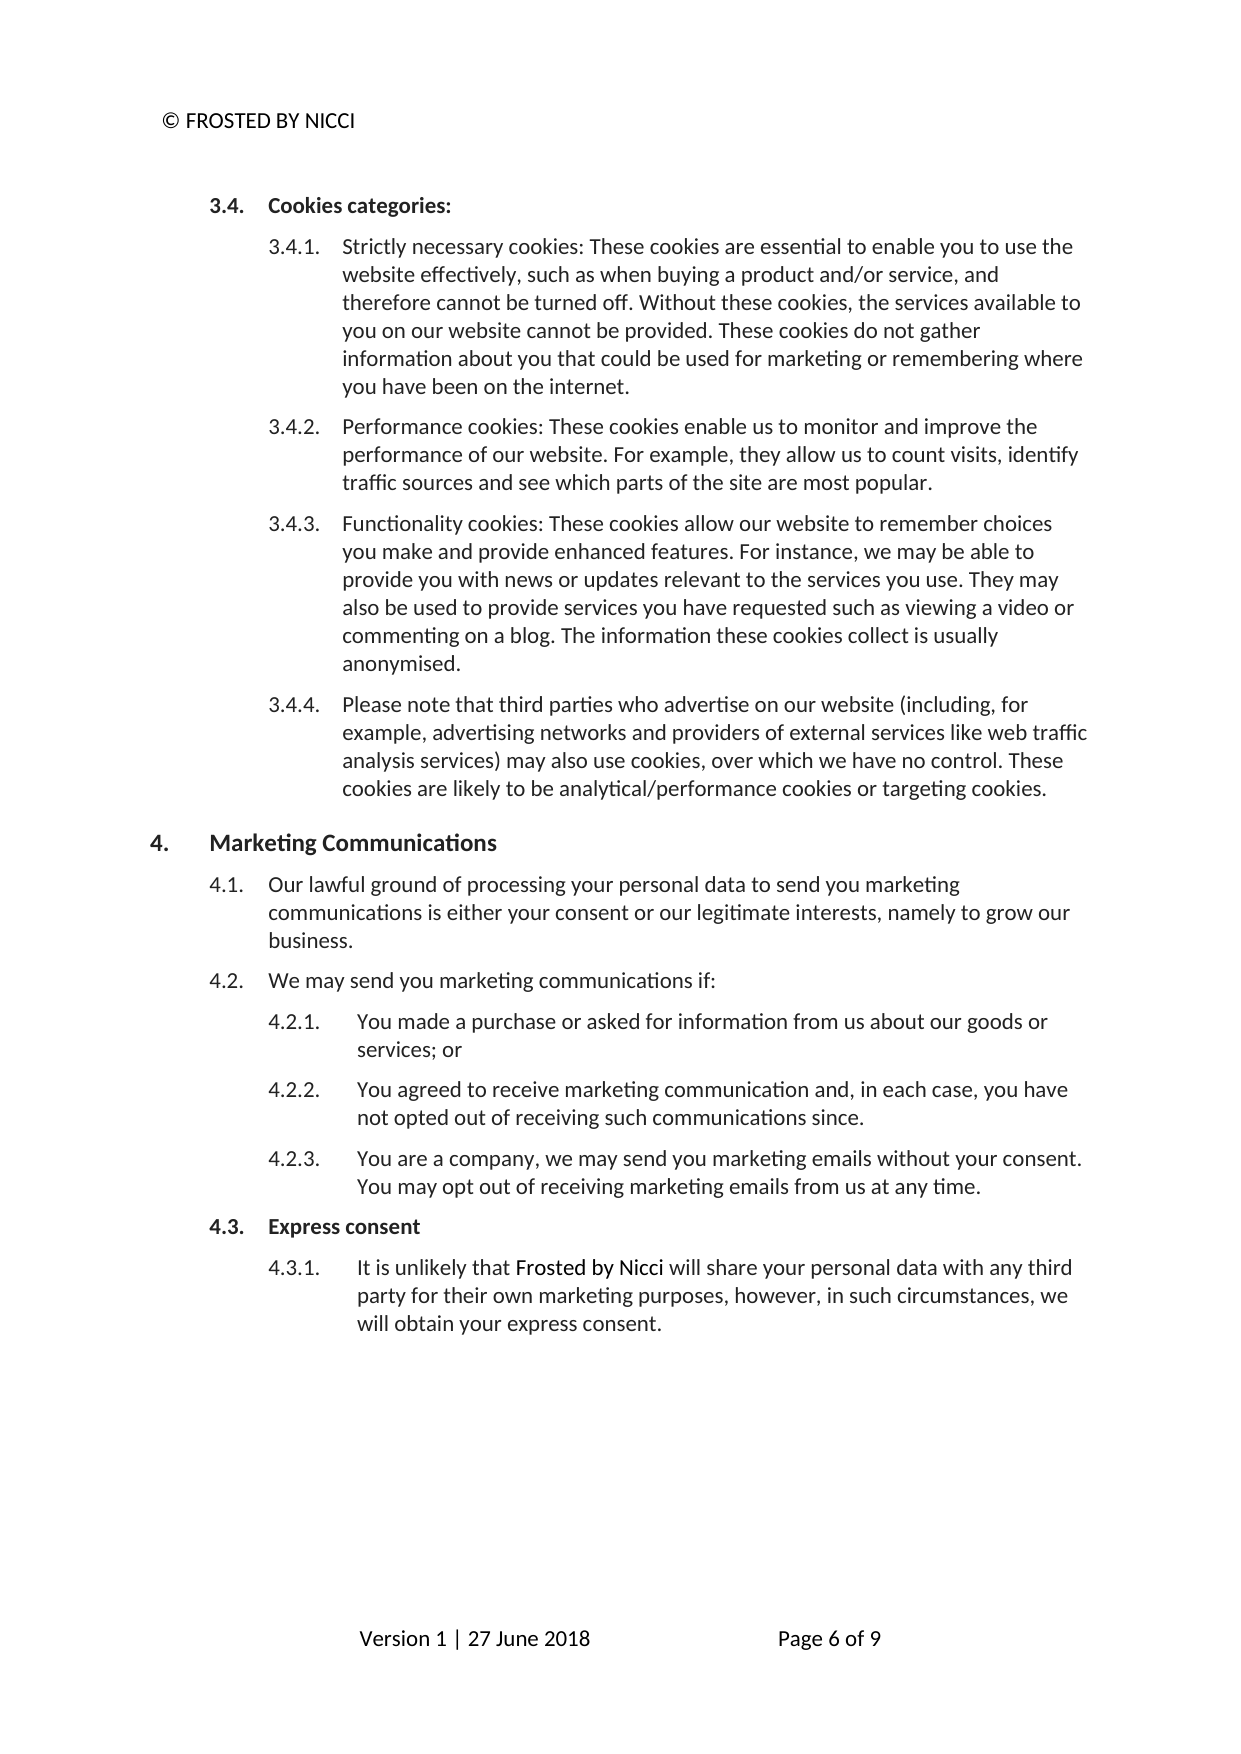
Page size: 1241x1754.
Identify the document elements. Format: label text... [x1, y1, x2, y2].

list Express consent [209, 1212, 1090, 1241]
list It is unlikely that Frosted by Nicci will share your personal data with any third party for their own marketing purposes, however, in such circumstances, we will obtain your express consent. [268, 1253, 1090, 1337]
list Functionality cookies: These cookies allow our website to remember choices you make and provide enhanced features. For instance, we may be able to provide you with news or updates relevant to the services you use. They may also be used to provide services you have requested such as viewing a video or commenting on a blog. The information these cookies collect is usually anonymised. [268, 509, 1090, 677]
list Performance cookies: These cookies enable us to monitor and improve the performance of our website. For example, they allow us to count visits, identify traffic sources and see which parts of the site are most popular. [268, 412, 1090, 497]
list We may send you marketing communications if: [209, 966, 1090, 994]
list Cookies categories: [209, 191, 1090, 219]
list You made a purchase or asked for information from us about our goods or services; or [268, 1007, 1090, 1063]
list Strictly necessary cookies: These cookies are essential to enable you to use the website effectively, such as when buying a product and/or service, and therefore cannot be turned off. Without these cookies, the services available to you on our website cannot be provided. These cookies do not gather information about you that could be used for marketing or remembering where you have been on the internet. [268, 232, 1090, 400]
list Our lawful ground of processing your personal data to send you marketing communications is either your consent or our legitimate interests, namely to grow our business. [209, 870, 1090, 954]
list You are a company, we may send you marketing emails without your consent. You may opt out of receiving marketing emails from us at any time. [268, 1144, 1090, 1200]
list You agreed to receive marketing communication and, in each case, you have not opted out of receiving such communications since. [268, 1075, 1090, 1131]
list Marketing Communications [150, 827, 1090, 857]
list Please note that third parties who advertise on our website (including, for example, advertising networks and providers of external services like web traffic analysis services) may also use cookies, over which we have no control. These cookies are likely to be analytical/performance cookies or targeting cookies. [268, 690, 1090, 802]
